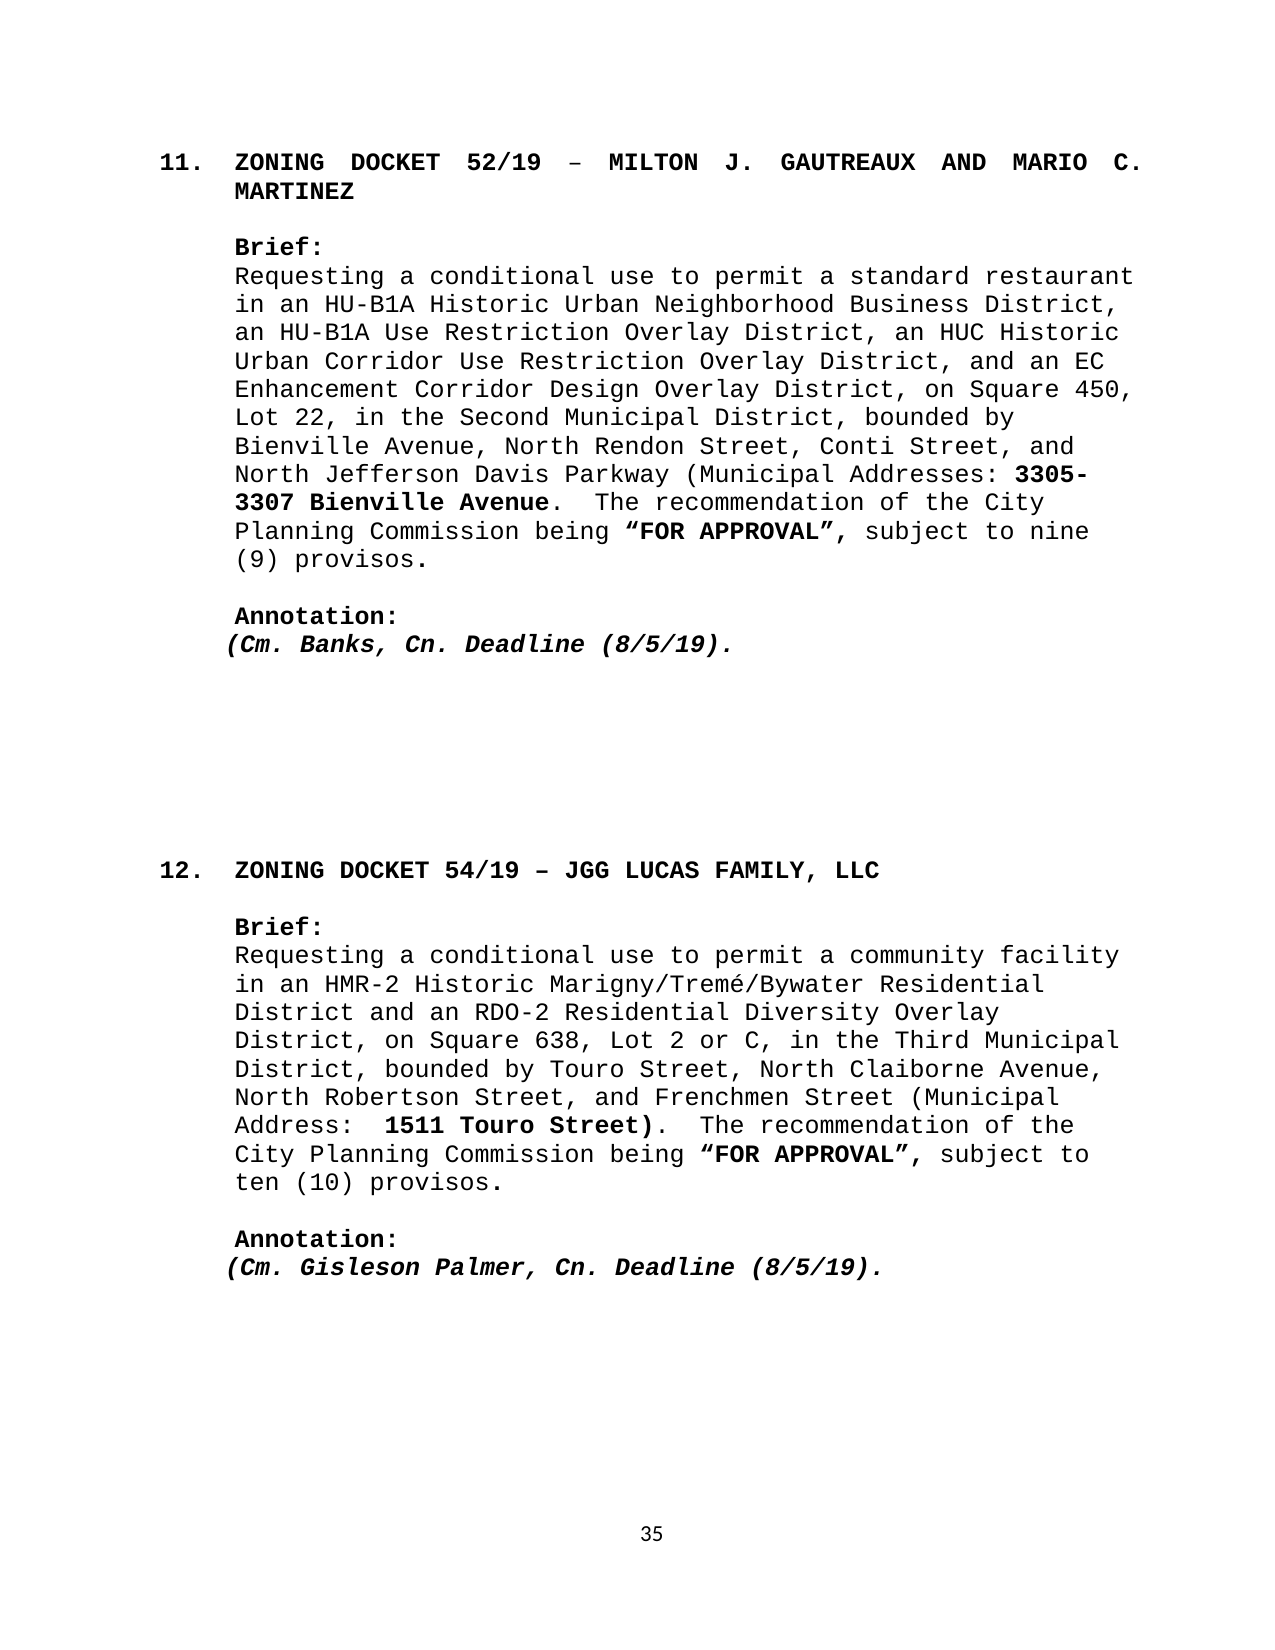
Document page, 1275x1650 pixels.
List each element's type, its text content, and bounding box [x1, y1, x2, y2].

text Requesting a conditional use to permit a standard restaurant in an HU-B1A Historic Urban Neighborhood Business District, an HU-B1A Use Restriction Overlay District, an HUC Historic Urban Corridor Use Restriction Overlay District, and an EC Enhancement Corridor Design Overlay District, on Square 450, Lot 22, in the Second Municipal District, bounded by Bienville Avenue, North Rendon Street, Conti Street, and North Jefferson Davis Parkway (Municipal Addresses: 3305-3307 Bienville Avenue. The recommendation of the City Planning Commission being “FOR APPROVAL”, subject to nine (9) provisos. [234, 263, 1144, 575]
text Brief: [159, 915, 1144, 943]
text (Cm. Gisleson Palmer, Cn. Deadline (8/5/19). [159, 1255, 1144, 1283]
text Annotation: [159, 1226, 1144, 1255]
text Brief: [159, 235, 1144, 263]
list ZONING DOCKET 52/19 – MILTON J. GAUTREAUX AND MARIO C. MARTINEZ [159, 150, 1144, 207]
list ZONING DOCKET 54/19 – JGG LUCAS FAMILY, LLC [159, 858, 1144, 886]
text Requesting a conditional use to permit a community facility in an HMR-2 Historic Marigny/Tremé/Bywater Residential District and an RDO-2 Residential Diversity Overlay District, on Square 638, Lot 2 or C, in the Third Municipal District, bounded by Touro Street, North Claiborne Avenue, North Robertson Street, and Frenchmen Street (Municipal Address: 1511 Touro Street). The recommendation of the City Planning Commission being “FOR APPROVAL”, subject to ten (10) provisos. [234, 943, 1144, 1198]
text Annotation: [159, 603, 1144, 632]
text (Cm. Banks, Cn. Deadline (8/5/19). [159, 632, 1144, 660]
